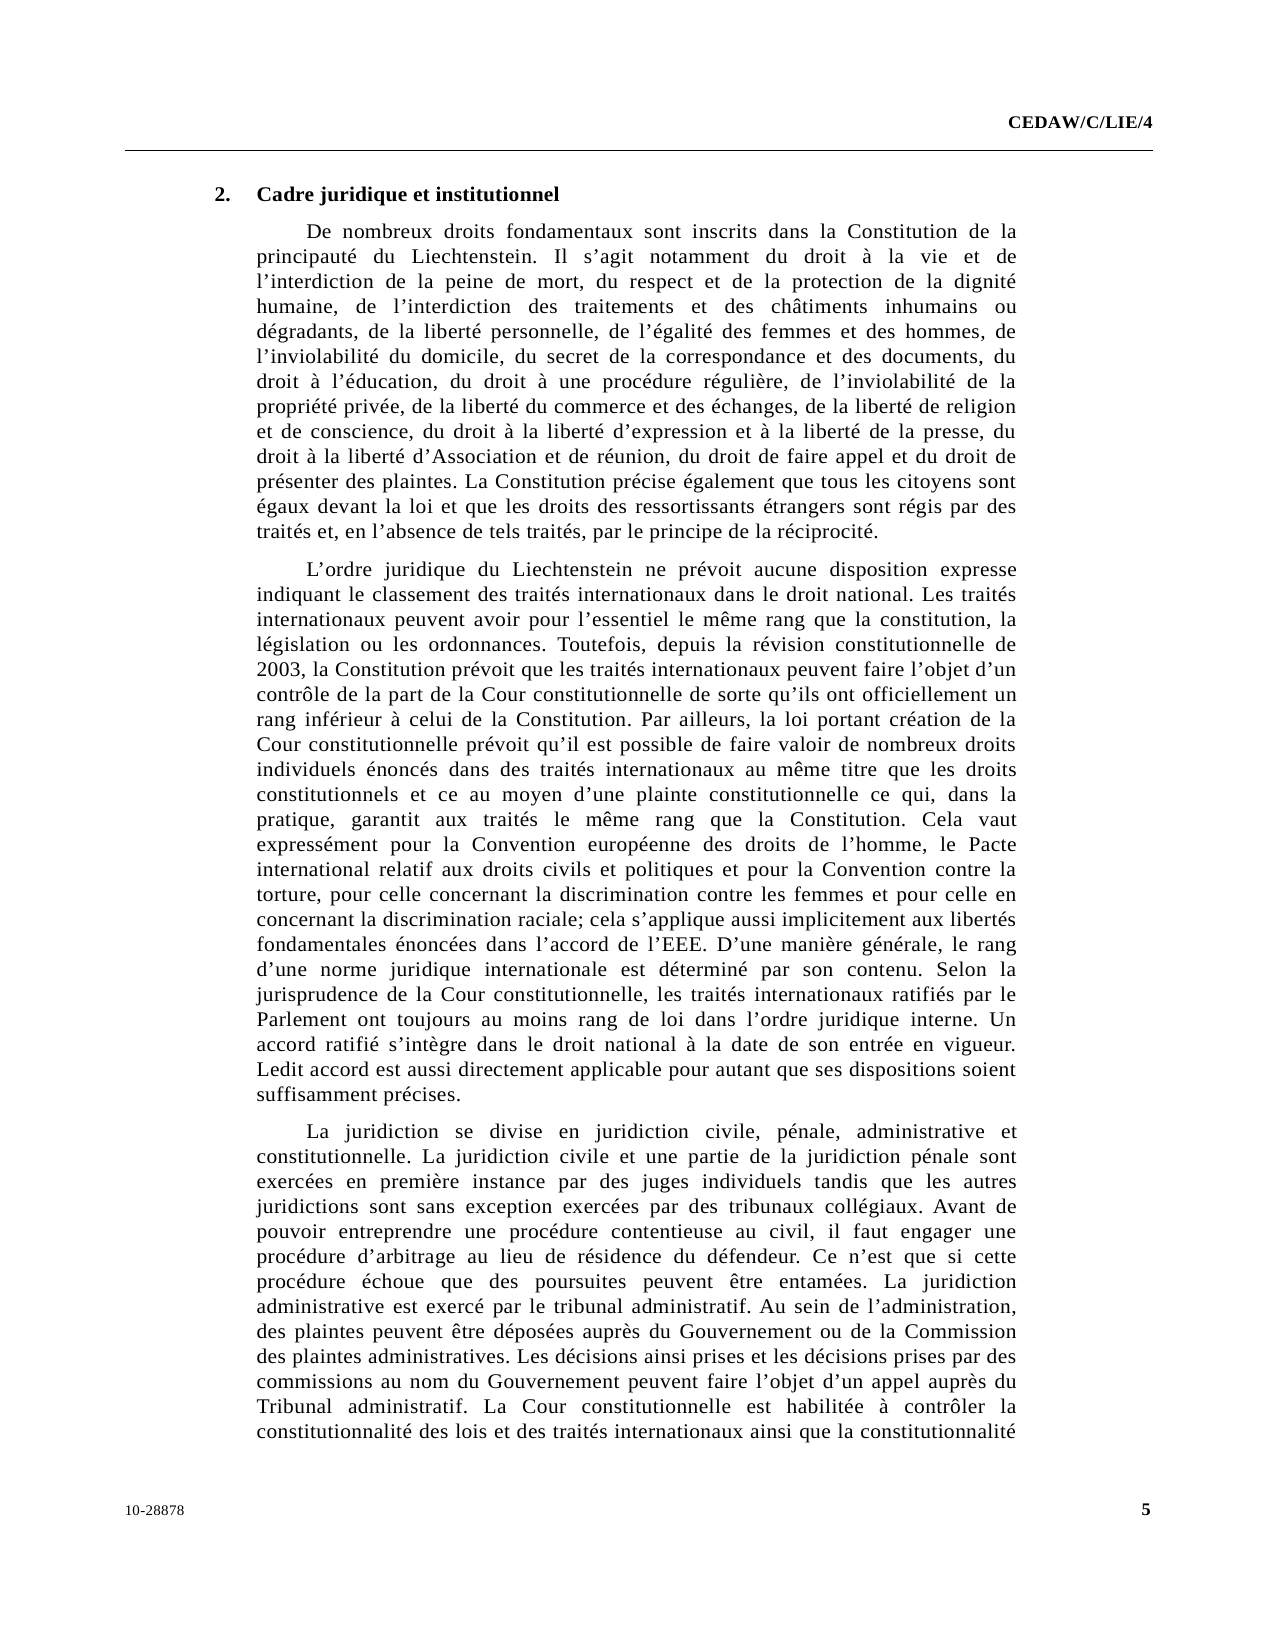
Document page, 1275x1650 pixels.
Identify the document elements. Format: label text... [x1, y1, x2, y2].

text 2. Cadre juridique et institutionnel [124, 181, 1019, 206]
text De nombreux droits fondamentaux sont inscrits dans de la principauté du Liechtenstein. Il s’agit notamment du droit à la vie et de l’interdiction de la peine de mort, du respect et de la protection de la dignité humaine, de l’interdiction des traitements et des châtiments inhumains ou dégradants, de la liberté personnelle, de l’égalité des femmes et des hommes, de l’inviolabilité du domicile, du secret de la correspondance et des documents, du droit à l’éducation, du droit à une procédure régulière, de l’inviolabilité de la propriété privée, de la liberté du commerce et des échanges, de la liberté de religion et de conscience, du droit à la liberté d’expression et à la liberté de la presse, du droit à la liberté d’Association et de réunion, du droit de faire appel et du droit de présenter des plaintes. précise également que tous les citoyens sont égaux devant la loi et que les droits des ressortissants étrangers sont régis par des traités et, en l’absence de tels traités, par le principe de la réciprocité. [256, 219, 1018, 544]
text L’ordre juridique du Liechtenstein ne prévoit aucune disposition expresse indiquant le classement des traités internationaux dans le droit national. Les traités internationaux peuvent avoir pour l’essentiel le même rang que la constitution, la législation ou les ordonnances. Toutefois, depuis la révision constitutionnelle de 2003, prévoit que les traités internationaux peuvent faire l’objet d’un contrôle de la part de constitutionnelle de sorte qu’ils ont officiellement un rang inférieur à celui de ailleurs, la loi portant création de constitutionnelle prévoit qu’il est possible de faire valoir de nombreux droits individuels énoncés dans des traités internationaux au même titre que les droits constitutionnels et ce au moyen d’une plainte constitutionnelle ce qui, dans la pratique, garantit aux traités le même rang que la Constitution. Cela vaut expressément pour européenne des droits de l’homme, le Pacte international relatif aux droits civils et politiques et pour contre la torture, pour celle concernant la discrimination contre les femmes et pour celle en concernant la discrimination raciale; cela s’applique aussi implicitement aux libertés fondamentales énoncées dans l’accord de l’EEE. D’une manière générale, le rang d’une norme juridique internationale est déterminé par son contenu. Selon la jurisprudence de constitutionnelle, les traités internationaux ratifiés par le Parlement ont toujours au moins rang de loi dans l’ordre juridique interne. Un accord ratifié s’intègre dans le droit national à la date de son entrée en vigueur. Ledit accord est aussi directement applicable pour autant que ses dispositions soient suffisamment précises. [256, 556, 1018, 1106]
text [256, 1119, 1018, 1444]
